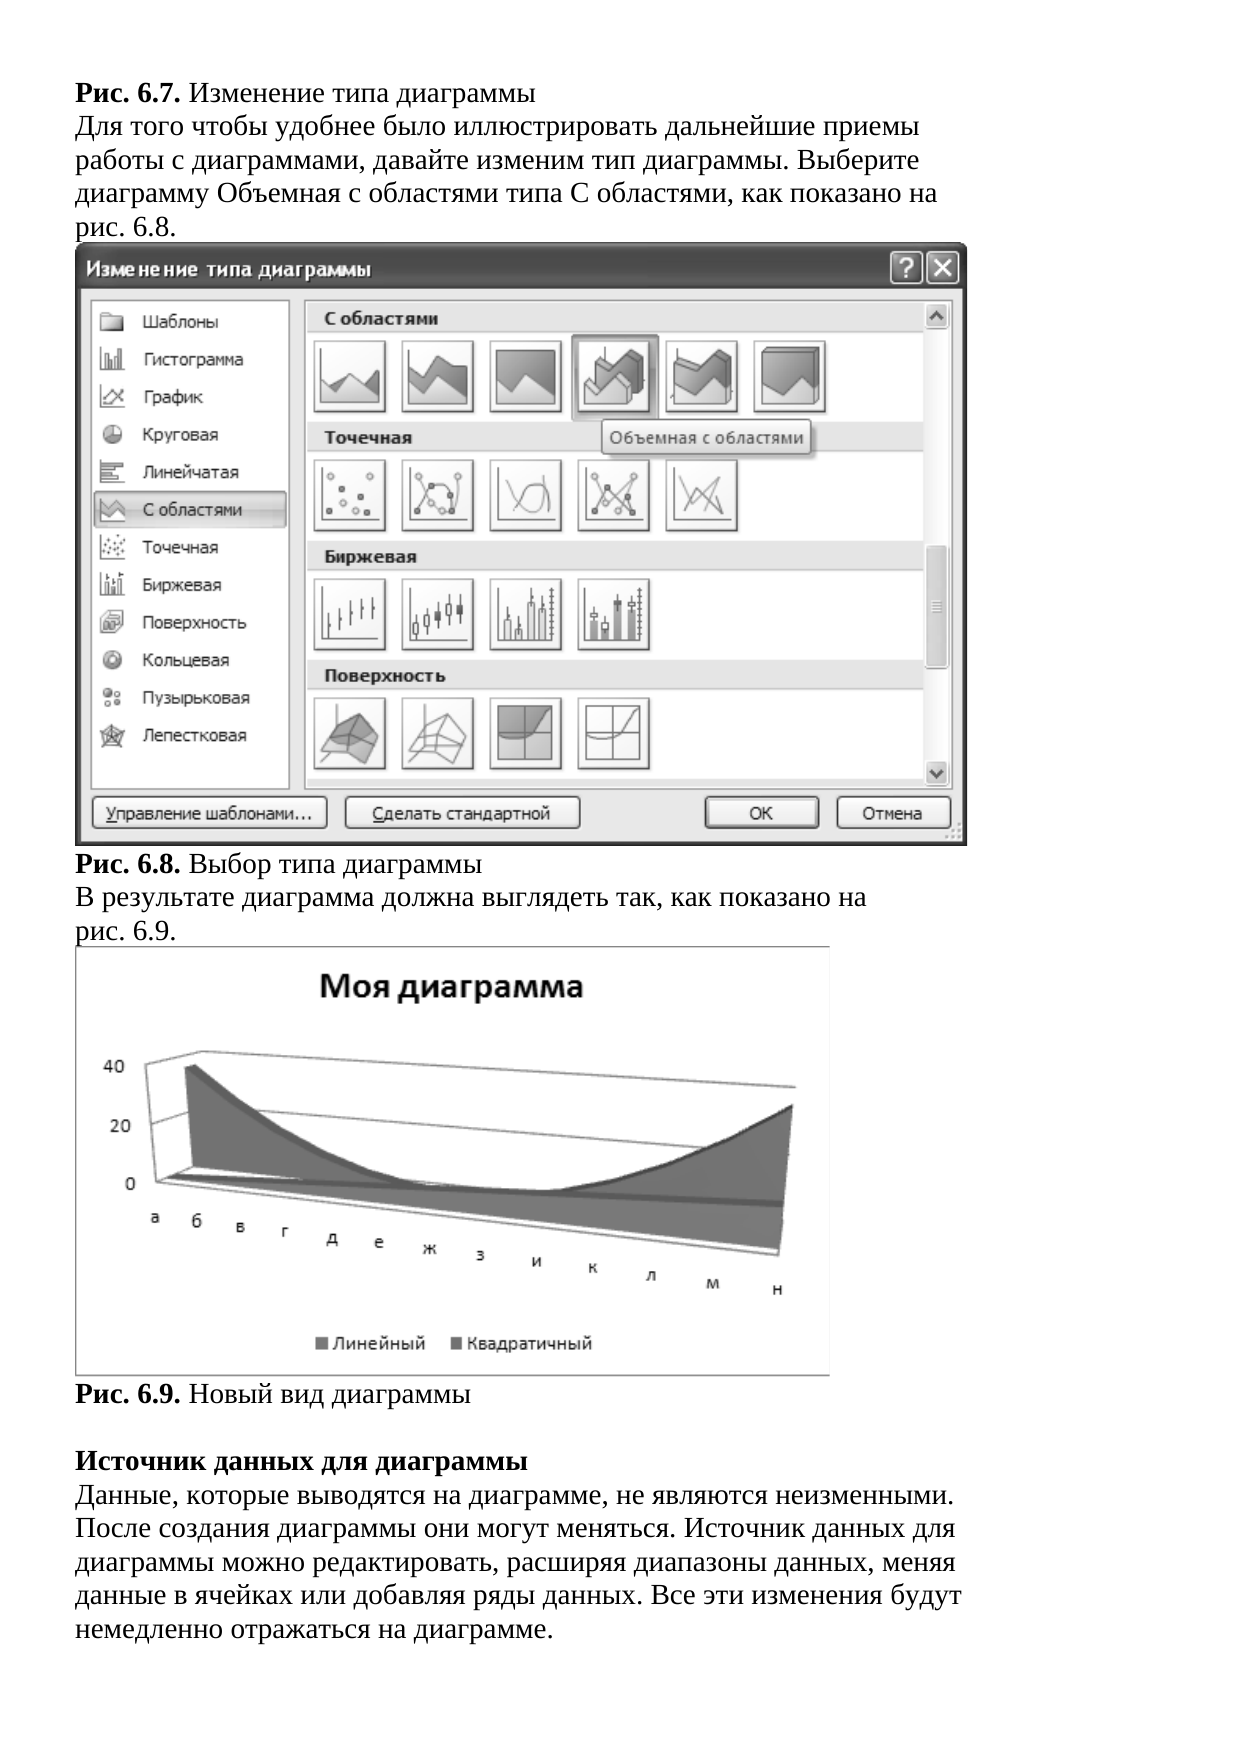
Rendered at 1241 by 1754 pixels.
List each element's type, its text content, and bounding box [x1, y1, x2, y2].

text диаграммы можно редактировать, расширяя диапазоны данных, меняя [75, 1544, 1165, 1577]
text Источник данных для диаграммы [75, 1443, 1165, 1477]
text работы с диаграммами, давайте изменим тип диаграммы. Выберите [75, 142, 1165, 176]
text диаграмму Объемная с областями типа С областями, как показано на [75, 176, 1165, 209]
text В результате диаграмма должна выглядеть так, как показано на [75, 879, 1165, 913]
text Для того чтобы удобнее было иллюстрировать дальнейшие приемы [75, 108, 1165, 142]
text После создания диаграммы они могут меняться. Источник данных для [75, 1510, 1165, 1544]
text рис. 6.8. [75, 209, 1165, 243]
text Рис. 6.7. Изменение типа диаграммы [75, 75, 1165, 108]
text рис. 6.9. [75, 913, 1165, 946]
text данные в ячейках или добавляя ряды данных. Все эти изменения будут [75, 1577, 1165, 1611]
text Рис. 6.9. Новый вид диаграммы [75, 1376, 1165, 1410]
text Рис. 6.8. Выбор типа диаграммы [75, 846, 1165, 879]
text Данные, которые выводятся на диаграмме, не являются неизменными. [75, 1477, 1165, 1510]
text немедленно отражаться на диаграмме. [75, 1611, 1165, 1644]
